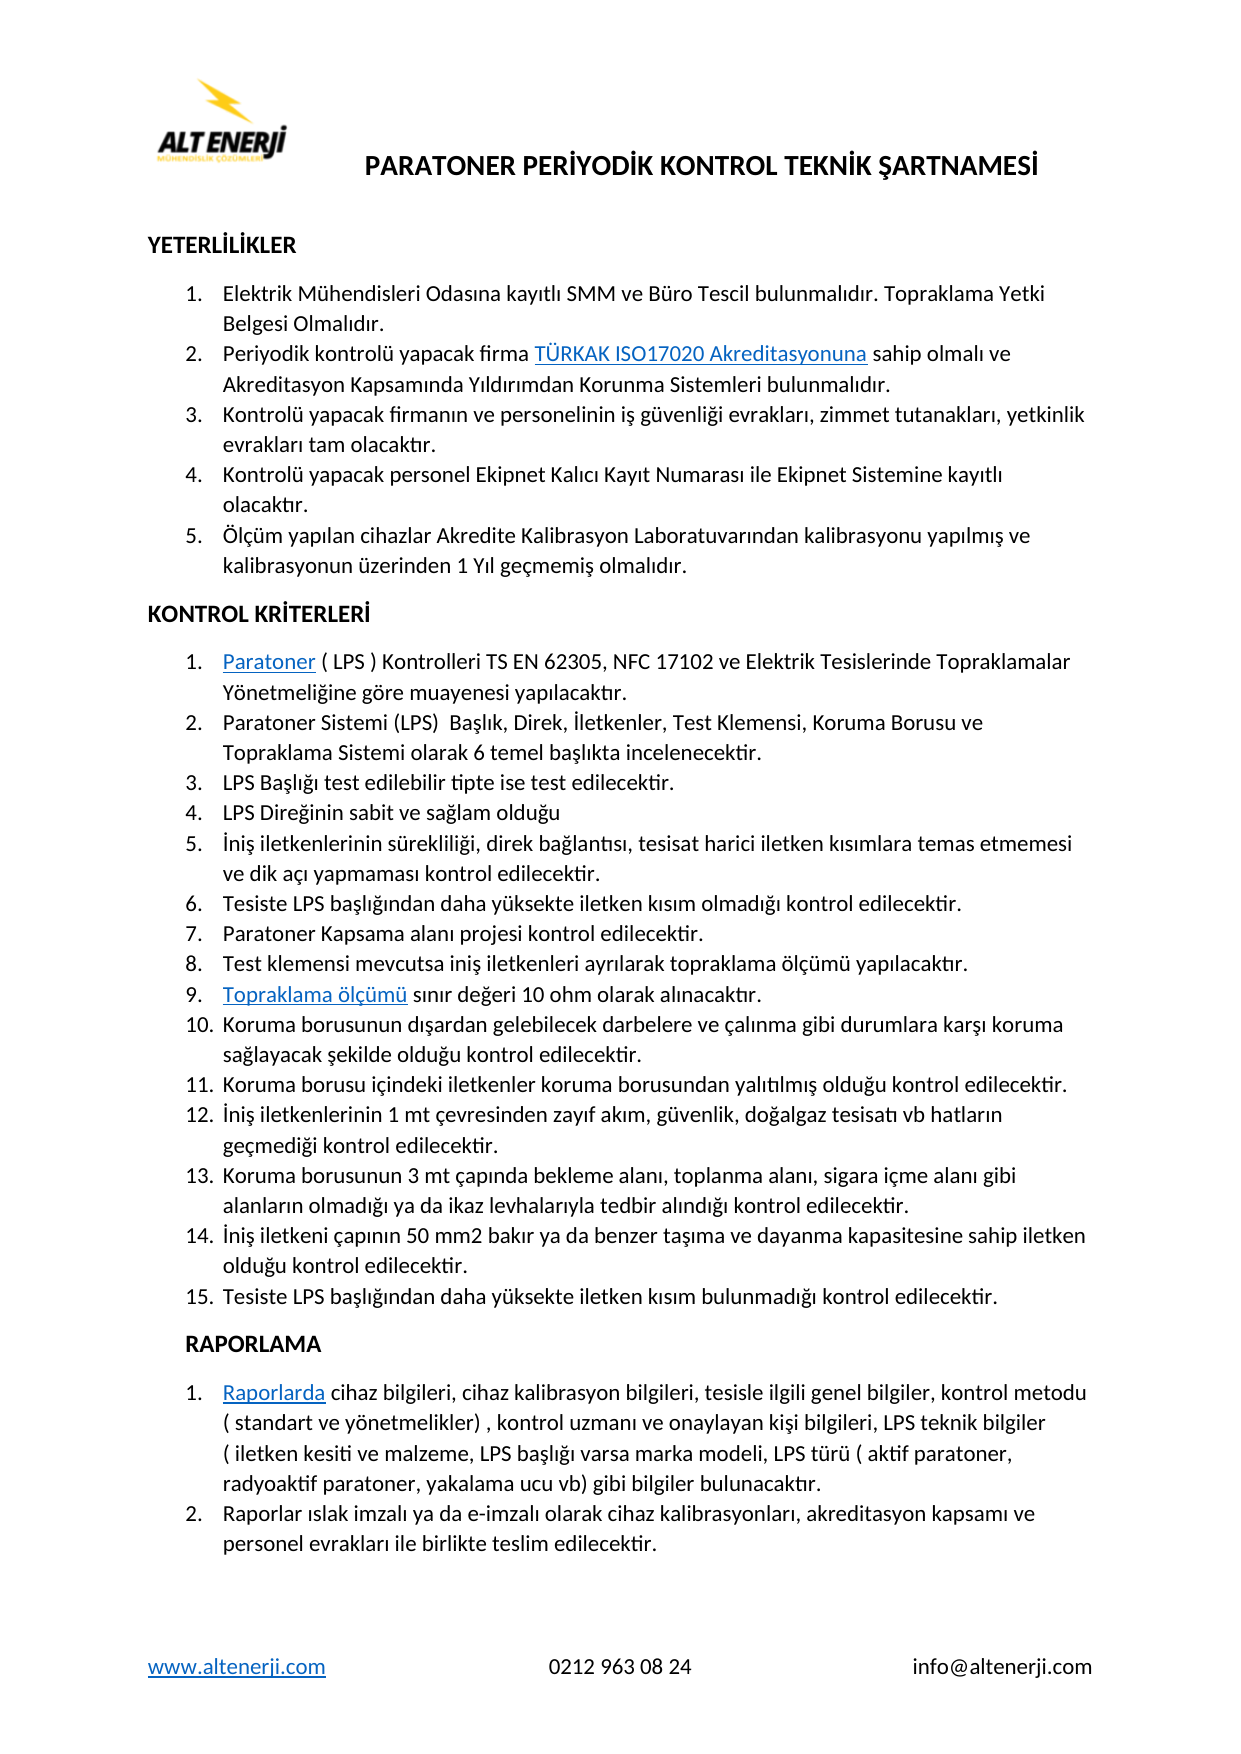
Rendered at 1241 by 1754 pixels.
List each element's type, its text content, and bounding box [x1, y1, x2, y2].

list Kontrolü yapacak personel Ekipnet Kalıcı Kayıt Numarası ile Ekipnet Sistemine kayıtlı olacaktır. [185, 460, 1093, 518]
list Raporlar ıslak imzalı ya da e-imzalı olarak cihaz kalibrasyonları, akreditasyon kapsamı ve personel evrakları ile birlikte teslim edilecektir. [185, 1499, 1093, 1557]
text RAPORLAMA [185, 1329, 1093, 1359]
list Tesiste LPS başlığından daha yüksekte iletken kısım bulunmadığı kontrol edilecektir. [185, 1282, 1093, 1310]
list Test klemensi mevcutsa iniş iletkenleri ayrılarak topraklama ölçümü yapılacaktır. [185, 949, 1093, 977]
list Paratoner Kapsama alanı projesi kontrol edilecektir. [185, 919, 1093, 947]
list Paratoner Sistemi (LPS) Başlık, Direk, İletkenler, Test Klemensi, Koruma Borusu ve Topraklama Sistemi olarak 6 temel başlıkta incelenecektir. [185, 708, 1093, 766]
list Koruma borusunun 3 mt çapında bekleme alanı, toplanma alanı, sigara içme alanı gibi alanların olmadığı ya da ikaz levhalarıyla tedbir alındığı kontrol edilecektir. [185, 1161, 1093, 1219]
picture [147, 73, 299, 176]
text YETERLİLİKLER [148, 229, 1093, 260]
list Elektrik Mühendisleri Odasına kayıtlı SMM ve Büro Tescil bulunmalıdır. Topraklama Yetki Belgesi Olmalıdır. [185, 279, 1093, 337]
list Kontrolü yapacak firmanın ve personelinin iş güvenliği evrakları, zimmet tutanakları, yetkinlik evrakları tam olacaktır. [185, 400, 1093, 458]
list İniş iletkenlerinin sürekliliği, direk bağlantısı, tesisat harici iletken kısımlara temas etmemesi ve dik açı yapmaması kontrol edilecektir. [185, 829, 1093, 887]
list Topraklama ölçümü sınır değeri 10 ohm olarak alınacaktır. [185, 980, 1093, 1008]
list LPS Başlığı test edilebilir tipte ise test edilecektir. [185, 768, 1093, 796]
list Koruma borusunun dışardan gelebilecek darbelere ve çalınma gibi durumlara karşı koruma sağlayacak şekilde olduğu kontrol edilecektir. [185, 1010, 1093, 1068]
list Periyodik kontrolü yapacak firma TÜRKAK ISO17020 Akreditasyonuna sahip olmalı ve Akreditasyon Kapsamında Yıldırımdan Korunma Sistemleri bulunmalıdır. [185, 339, 1093, 398]
list Koruma borusu içindeki iletkenler koruma borusundan yalıtılmış olduğu kontrol edilecektir. [185, 1070, 1093, 1098]
list Ölçüm yapılan cihazlar Akredite Kalibrasyon Laboratuvarından kalibrasyonu yapılmış ve kalibrasyonun üzerinden 1 Yıl geçmemiş olmalıdır. [185, 521, 1093, 579]
list LPS Direğinin sabit ve sağlam olduğu [185, 798, 1093, 826]
list İniş iletkenlerinin 1 mt çevresinden zayıf akım, güvenlik, doğalgaz tesisatı vb hatların geçmediği kontrol edilecektir. [185, 1101, 1093, 1159]
text KONTROL KRİTERLERİ [148, 598, 1093, 628]
list Paratoner ( LPS ) Kontrolleri TS EN 62305, NFC 17102 ve Elektrik Tesislerinde Topraklamalar Yönetmeliğine göre muayenesi yapılacaktır. [185, 647, 1093, 706]
list İniş iletkeni çapının 50 mm2 bakır ya da benzer taşıma ve dayanma kapasitesine sahip iletken olduğu kontrol edilecektir. [185, 1221, 1093, 1279]
list Raporlarda cihaz bilgileri, cihaz kalibrasyon bilgileri, tesisle ilgili genel bilgiler, kontrol metodu ( standart ve yönetmelikler) , kontrol uzmanı ve onaylayan kişi bilgileri, LPS teknik bilgiler ( iletken kesiti ve malzeme, LPS başlığı varsa marka modeli, LPS türü ( aktif paratoner, radyoaktif paratoner, yakalama ucu vb) gibi bilgiler bulunacaktır. [185, 1378, 1093, 1497]
list Tesiste LPS başlığından daha yüksekte iletken kısım olmadığı kontrol edilecektir. [185, 889, 1093, 917]
